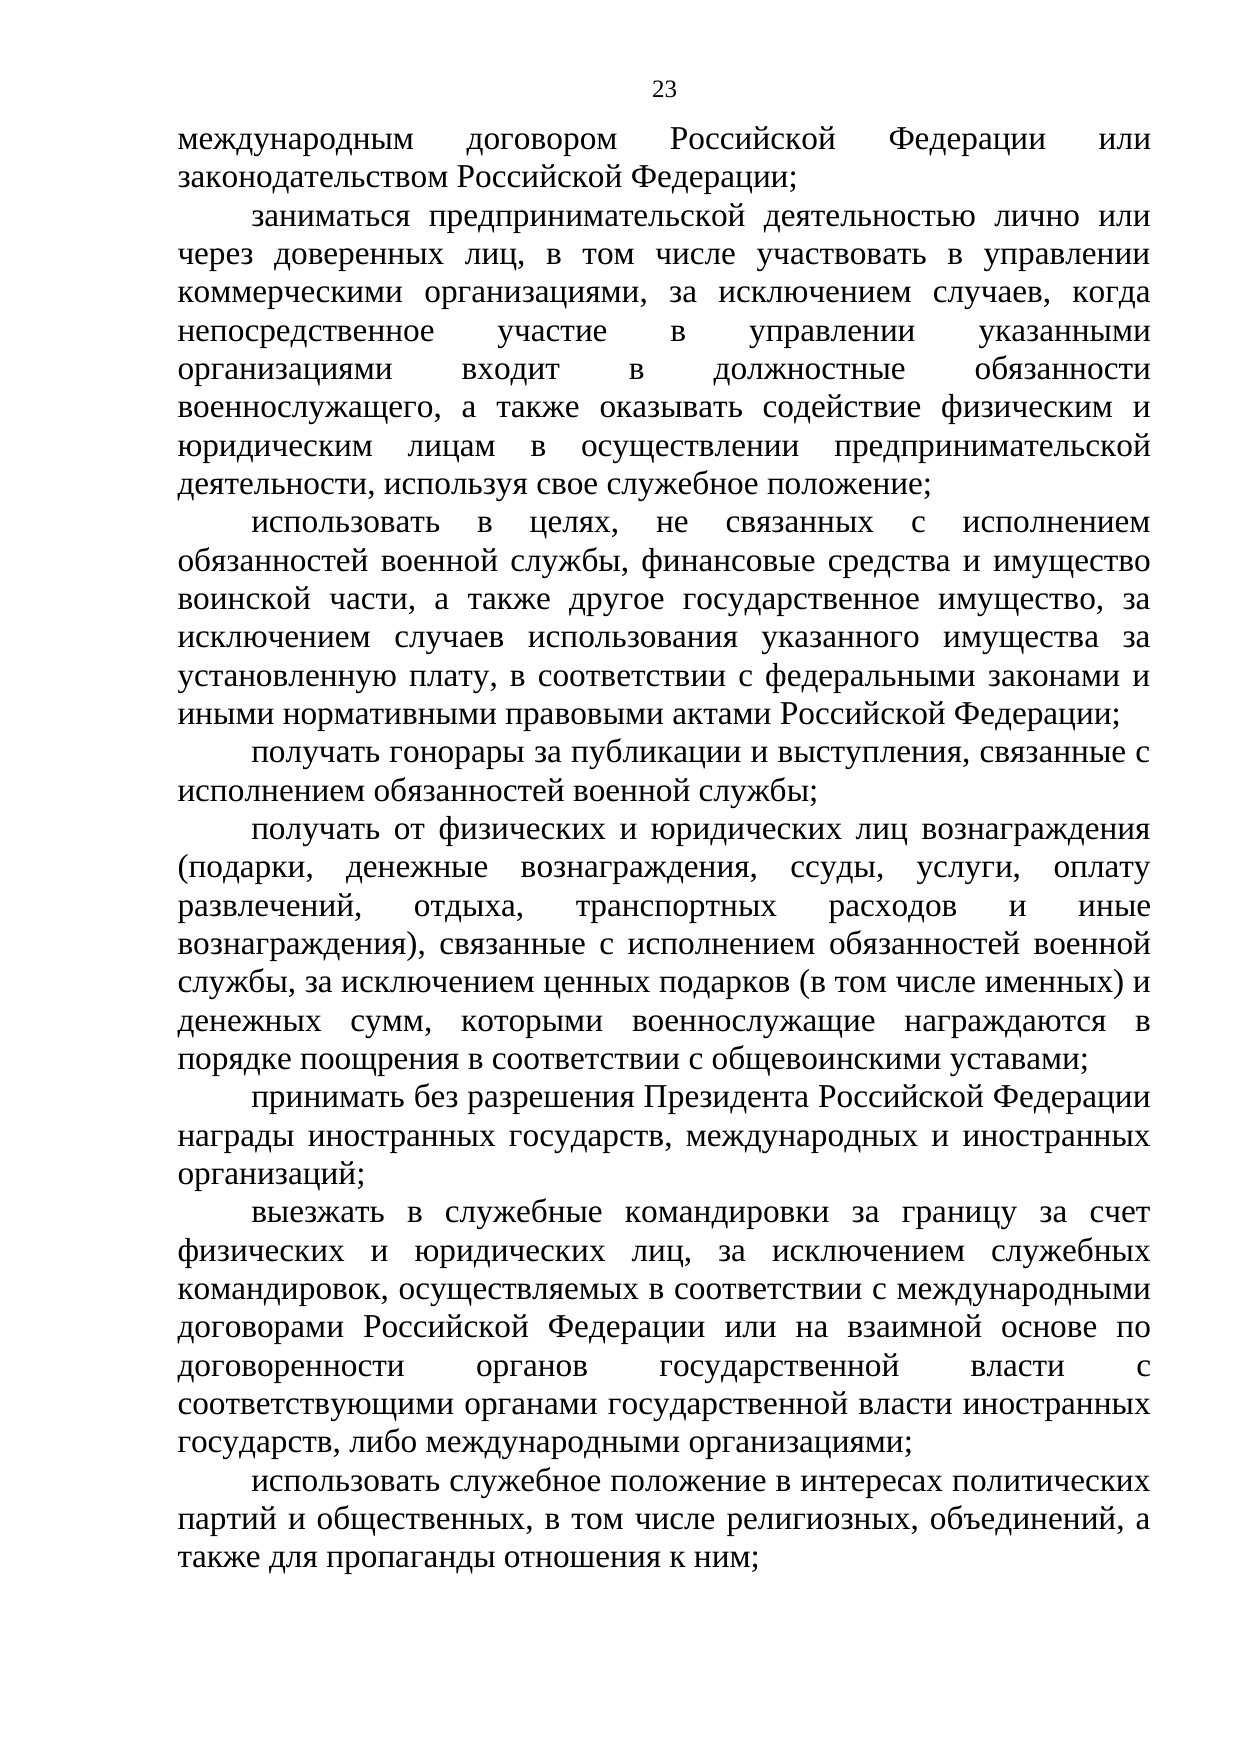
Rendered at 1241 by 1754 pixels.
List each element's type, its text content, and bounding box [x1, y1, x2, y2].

text использовать в целях, не связанных с исполнением обязанностей военной службы, финансовые средства и имущество воинской части, а также другое государственное имущество, за исключением случаев использования указанного имущества за установленную плату, в соответствии с федеральными законами и иными нормативными правовыми актами Российской Федерации; [177, 501, 1152, 731]
text заниматься предпринимательской деятельностью лично или через доверенных лиц, в том числе участвовать в управлении коммерческими организациями, за исключением случаев, когда непосредственное участие в управлении указанными организациями входит в должностные обязанности военнослужащего, а также оказывать содействие физическим и юридическим лицам в осуществлении предпринимательской деятельности, используя свое служебное положение; [177, 195, 1152, 501]
text получать гонорары за публикации и выступления, связанные с исполнением обязанностей военной службы; [177, 731, 1152, 808]
text выезжать в служебные командировки за границу за счет физических и юридических лиц, за исключением служебных командировок, осуществляемых в соответствии с международными договорами Российской Федерации или на взаимной основе по договоренности органов государственной власти с соответствующими органами государственной власти иностранных государств, либо международными организациями; [177, 1191, 1152, 1460]
text использовать служебное положение в интересах политических партий и общественных, в том числе религиозных, объединений, а также для пропаганды отношения к ним; [177, 1460, 1152, 1575]
text получать от физических и юридических лиц вознаграждения (подарки, денежные вознаграждения, ссуды, услуги, оплату развлечений, отдыха, транспортных расходов и иные вознаграждения), связанные с исполнением обязанностей военной службы, за исключением ценных подарков (в том числе именных) и денежных сумм, которыми военнослужащие награждаются в порядке поощрения в соответствии с общевоинскими уставами; [177, 808, 1152, 1076]
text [177, 118, 1152, 195]
text принимать без разрешения Президента Российской Федерации награды иностранных государств, международных и иностранных организаций; [177, 1076, 1152, 1191]
